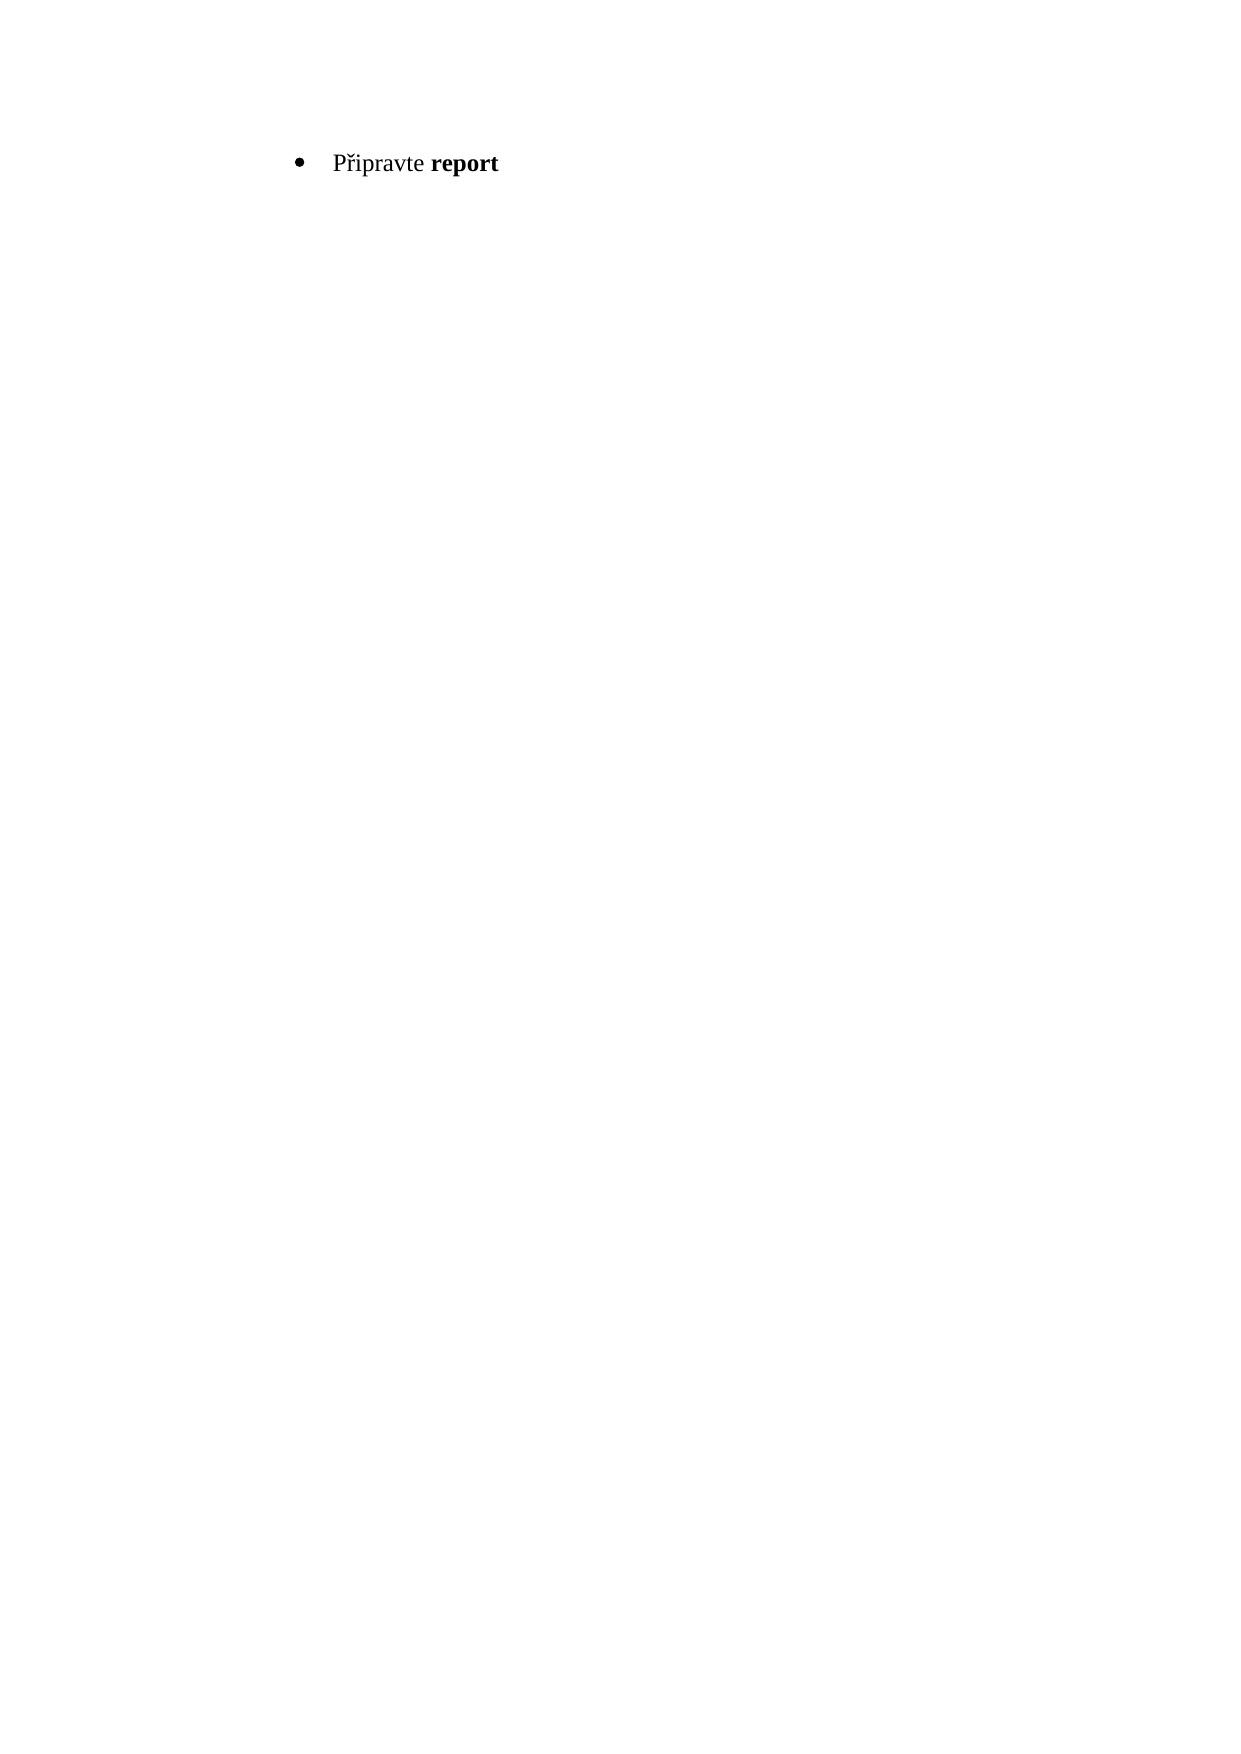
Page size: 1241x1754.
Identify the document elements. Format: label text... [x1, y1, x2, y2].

list Připravte report [295, 148, 1093, 176]
